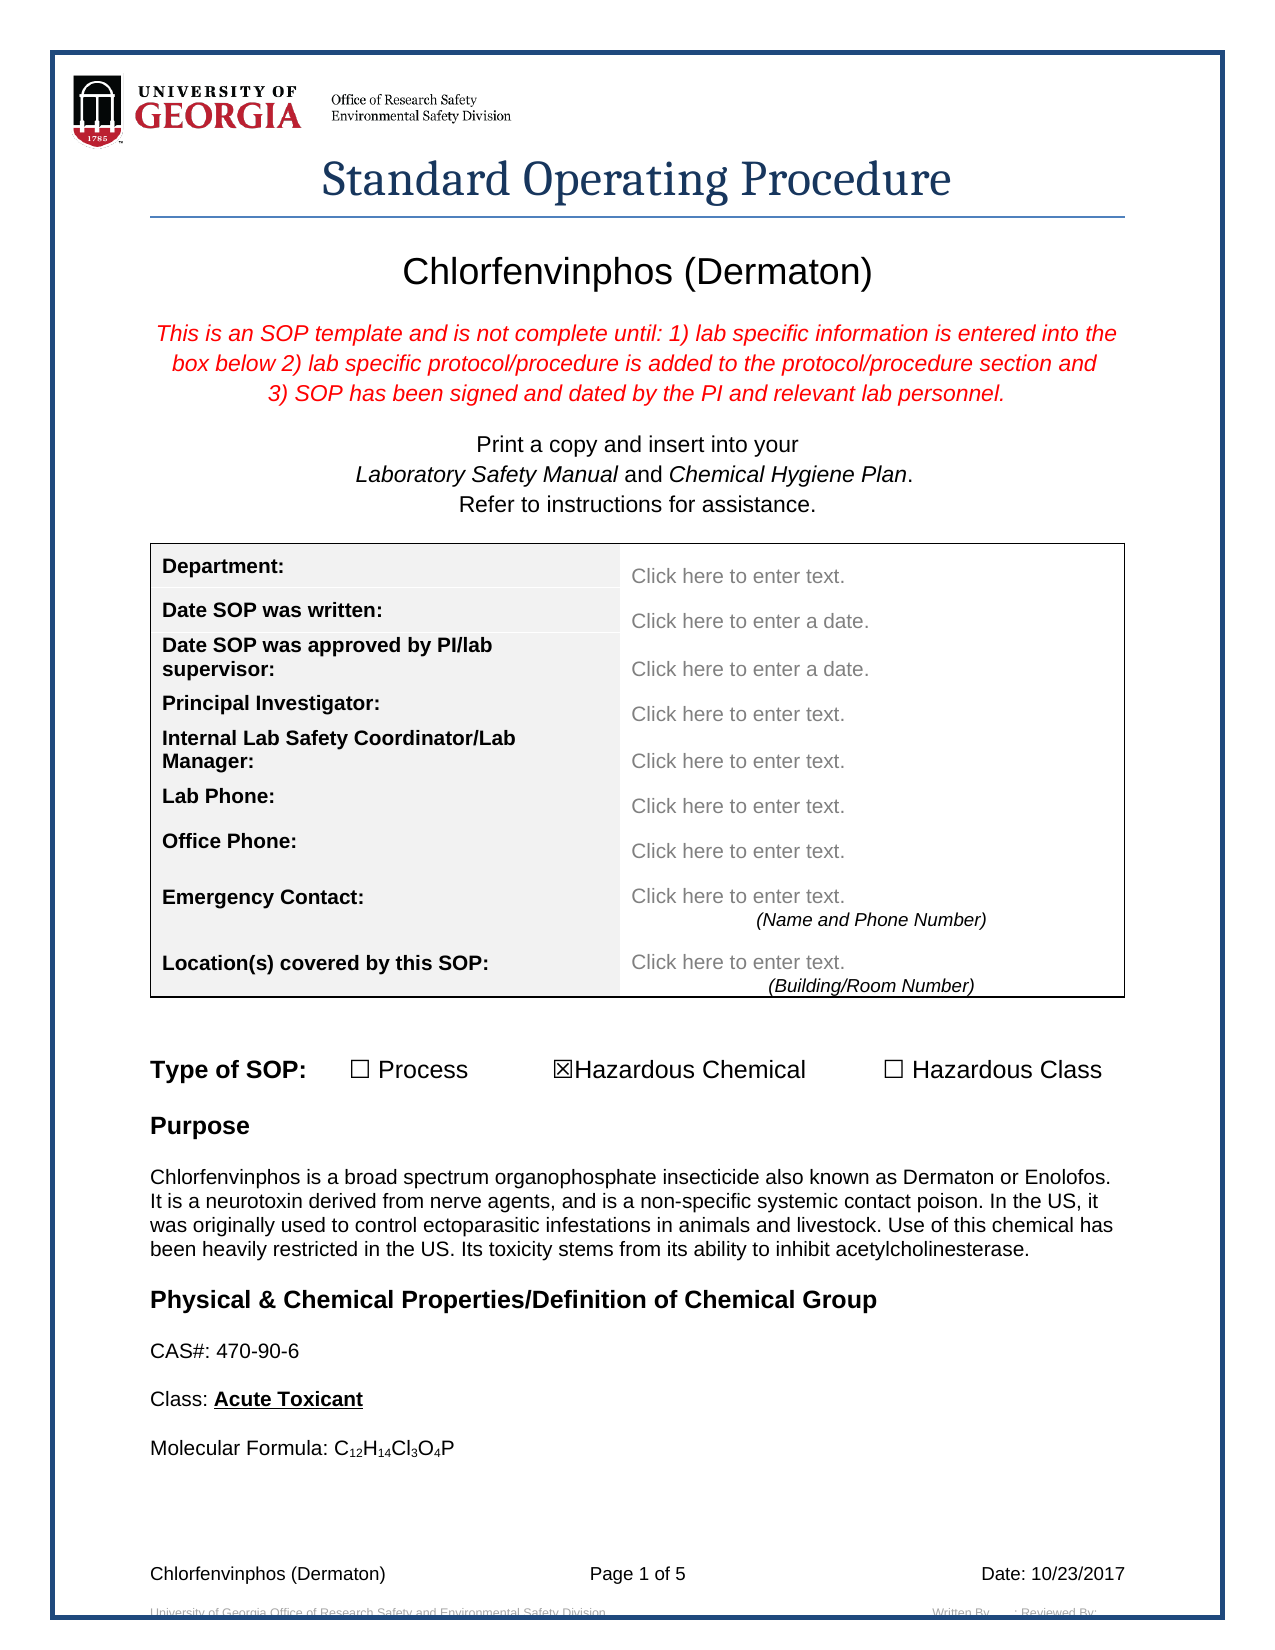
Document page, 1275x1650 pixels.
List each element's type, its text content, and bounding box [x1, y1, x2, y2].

table_header Department: [151, 544, 620, 587]
text Print a copy and insert into your Laboratory Safety Manual and Chemical Hygiene Plan. Refer to instructions for assistance. [150, 431, 1125, 518]
table_cell Click here to enter a date. [620, 633, 1124, 680]
text Chlorfenvinphos is a broad spectrum organophosphate insecticide also known as Dermaton or Enolofos. It is a neurotoxin derived from nerve agents, and is a non-specific systemic contact poison. In the US, it was originally used to control ectoparasitic infestations in animals and livestock. Use of this chemical has been heavily restricted in the US. Its toxicity stems from its ability to inhibit acetylcholinesterase. [150, 1165, 1125, 1261]
text Type of SOP: ☐ Process ☒Hazardous Chemical ☐ Hazardous Class [150, 1051, 1125, 1085]
text This is an SOP template and is not complete until: 1) lab specific information is entered into the box below 2) lab specific protocol/procedure is added to the protocol/procedure section and 3) SOP has been signed and dated by the PI and relevant lab personnel. [150, 319, 1125, 406]
table_cell Emergency Contact: [151, 863, 620, 930]
text Molecular Formula: C12H14Cl3O4P [150, 1436, 1125, 1459]
table_cell Click here to enter text. [620, 680, 1124, 725]
table_cell Office Phone: [151, 818, 620, 863]
table_cell (Name and Phone Number) [620, 908, 1124, 930]
table_cell Click here to enter text. [620, 725, 1124, 773]
table_header Click here to enter text. [620, 544, 1124, 587]
text Purpose [150, 1111, 1125, 1140]
table_cell Click here to enter text. [620, 863, 1124, 908]
text CAS#: 470-90-6 [150, 1339, 1125, 1363]
table_cell Date SOP was approved by PI/lab supervisor: [151, 633, 620, 680]
table_cell Principal Investigator: [151, 680, 620, 725]
text Physical & Chemical Properties/Definition of Chemical Group [150, 1285, 1125, 1314]
text Class: Acute Toxicant [150, 1387, 1125, 1411]
table_cell Location(s) covered by this SOP: [151, 930, 620, 996]
table_cell Click here to enter text. [620, 930, 1124, 974]
text Chlorfenvinphos (Dermaton) [150, 249, 1125, 292]
title Standard Operating Procedure [150, 150, 1125, 216]
table_cell Click here to enter a date. [620, 588, 1124, 632]
table_cell Internal Lab Safety Coordinator/Lab Manager: [151, 725, 620, 773]
table_cell (Building/Room Number) [620, 974, 1124, 996]
table_cell Click here to enter text. [620, 773, 1124, 818]
table_cell Lab Phone: [151, 773, 620, 818]
table_cell Click here to enter text. [620, 818, 1124, 863]
table_cell Date SOP was written: [151, 588, 620, 632]
picture [71, 73, 531, 149]
